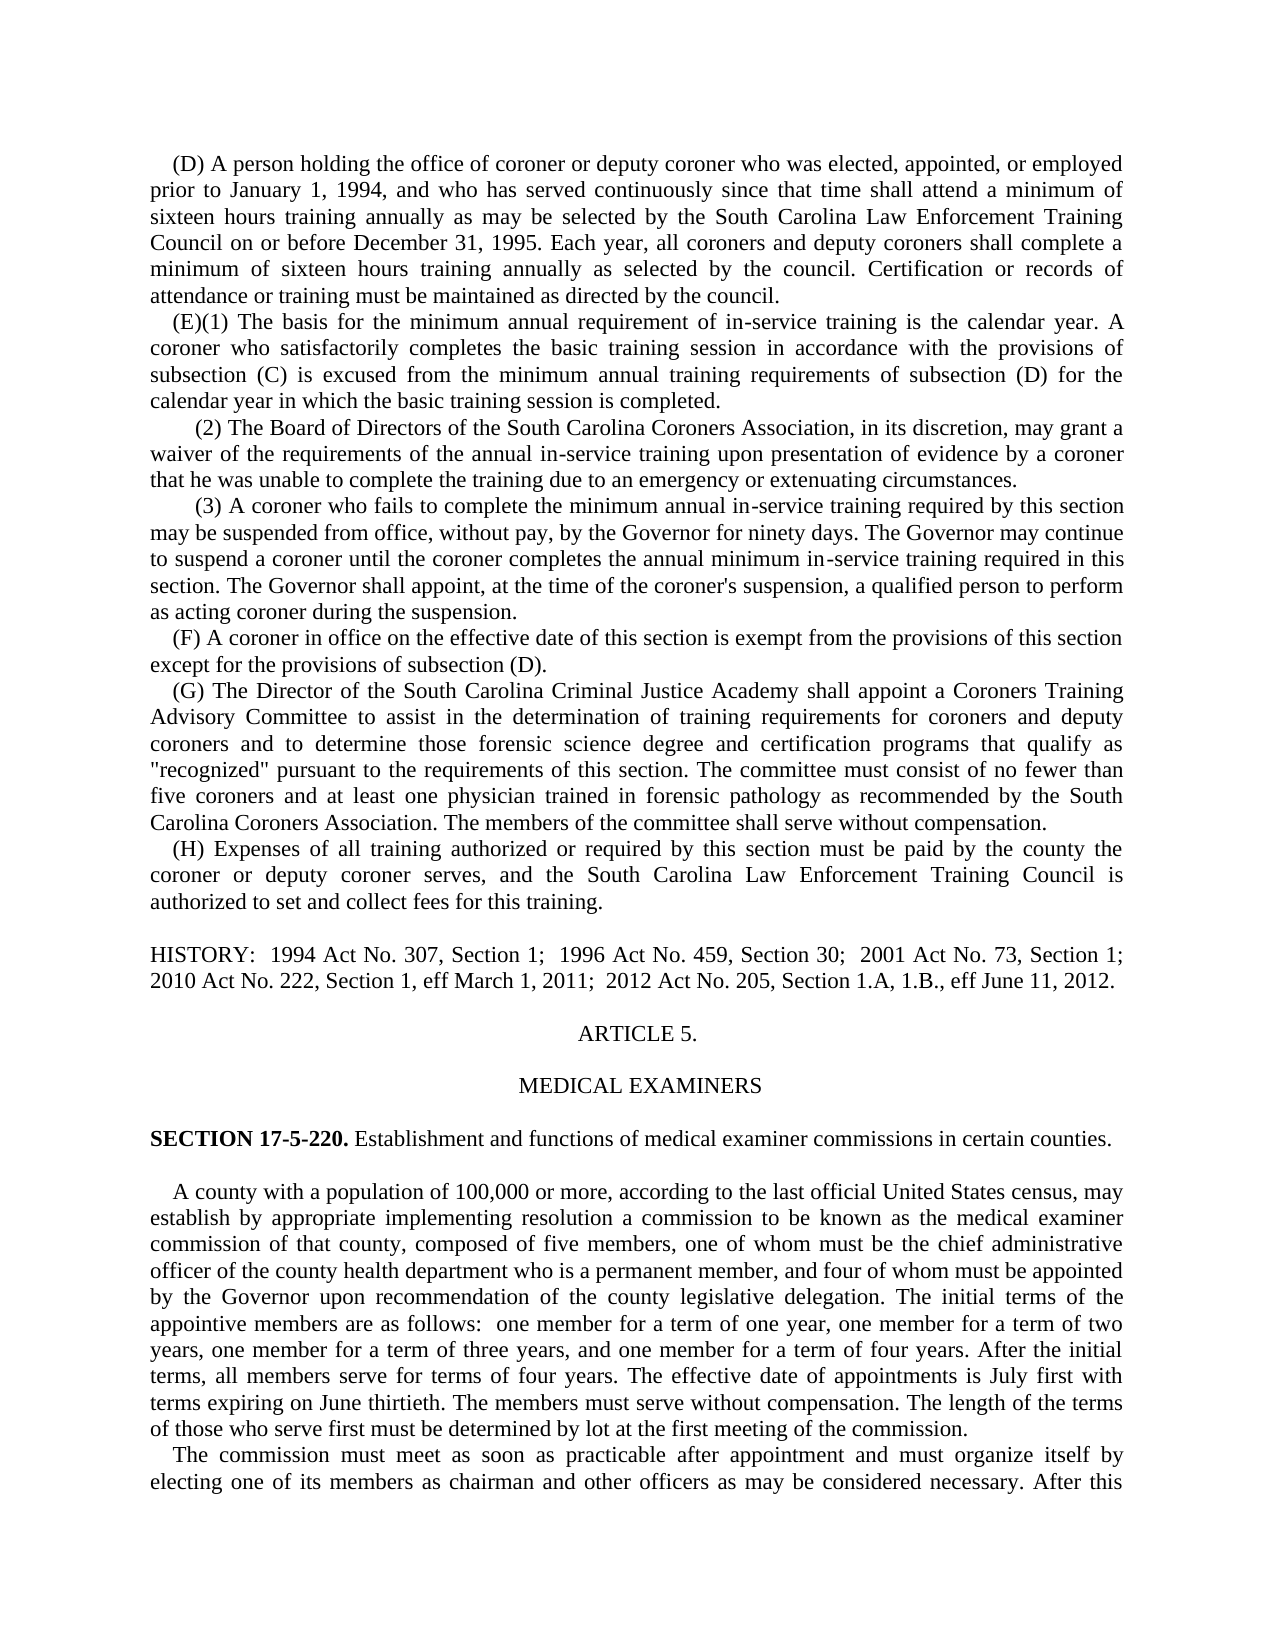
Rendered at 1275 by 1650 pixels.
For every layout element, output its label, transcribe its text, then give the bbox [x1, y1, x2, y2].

text MEDICAL EXAMINERS [150, 1072, 1125, 1099]
text SECTION 17-5-220. Establishment and functions of medical examiner commissions in certain counties. [150, 1125, 1125, 1151]
text (D) A person holding the office of coroner or deputy coroner who was elected, appointed, or employed prior to January 1, 1994, and who has served continuously since that time shall attend a minimum of sixteen hours training annually as may be selected by the South Carolina Law Enforcement Training Council on or before December 31, 1995. Each year, all coroners and deputy coroners shall complete a minimum of sixteen hours training annually as selected by the council. Certification or records of attendance or training must be maintained as directed by the council. [150, 150, 1125, 308]
text A county with a population of 100,000 or more, according to the last official United States census, may establish by appropriate implementing resolution a commission to be known as the medical examiner commission of that county, composed of five members, one of whom must be the chief administrative officer of the county health department who is a permanent member, and four of whom must be appointed by the Governor upon recommendation of the county legislative delegation. The initial terms of the appointive members are as follows: one member for a term of one year, one member for a term of two years, one member for a term of three years, and one member for a term of four years. After the initial terms, all members serve for terms of four years. The effective date of appointments is July first with terms expiring on June thirtieth. The members must serve without compensation. The length of the terms of those who serve first must be determined by lot at the first meeting of the commission. [150, 1178, 1125, 1441]
text (G) The Director of the South Carolina Criminal Justice Academy shall appoint a Coroners Training Advisory Committee to assist in the determination of training requirements for coroners and deputy coroners and to determine those forensic science degree and certification programs that qualify as "recognized" pursuant to the requirements of this section. The committee must consist of no fewer than five coroners and at least one physician trained in forensic pathology as recommended by the South Carolina Coroners Association. The members of the committee shall serve without compensation. [150, 677, 1125, 835]
text (F) A coroner in office on the effective date of this section is exempt from the provisions of this section except for the provisions of subsection (D). [150, 624, 1125, 677]
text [150, 1441, 1125, 1494]
text ARTICLE 5. [150, 1020, 1125, 1046]
text (E)(1) The basis for the minimum annual requirement of in-service training is the calendar year. A coroner who satisfactorily completes the basic training session in accordance with the provisions of subsection (C) is excused from the minimum annual training requirements of subsection (D) for the calendar year in which the basic training session is completed. [150, 308, 1125, 413]
text (3) A coroner who fails to complete the minimum annual in-service training required by this section may be suspended from office, without pay, by the Governor for ninety days. The Governor may continue to suspend a coroner until the coroner completes the annual minimum in-service training required in this section. The Governor shall appoint, at the time of the coroner's suspension, a qualified person to perform as acting coroner during the suspension. [150, 493, 1125, 624]
text (H) Expenses of all training authorized or required by this section must be paid by the county the coroner or deputy coroner serves, and the South Carolina Law Enforcement Training Council is authorized to set and collect fees for this training. [150, 835, 1125, 914]
text (2) The Board of Directors of the South Carolina Coroners Association, in its discretion, may grant a waiver of the requirements of the annual in-service training upon presentation of evidence by a coroner that he was unable to complete the training due to an emergency or extenuating circumstances. [150, 413, 1125, 493]
text HISTORY: 1994 Act No. 307, Section 1; 1996 Act No. 459, Section 30; 2001 Act No. 73, Section 1; 2010 Act No. 222, Section 1, eff March 1, 2011; 2012 Act No. 205, Section 1.A, 1.B., eff June 11, 2012. [150, 941, 1125, 993]
